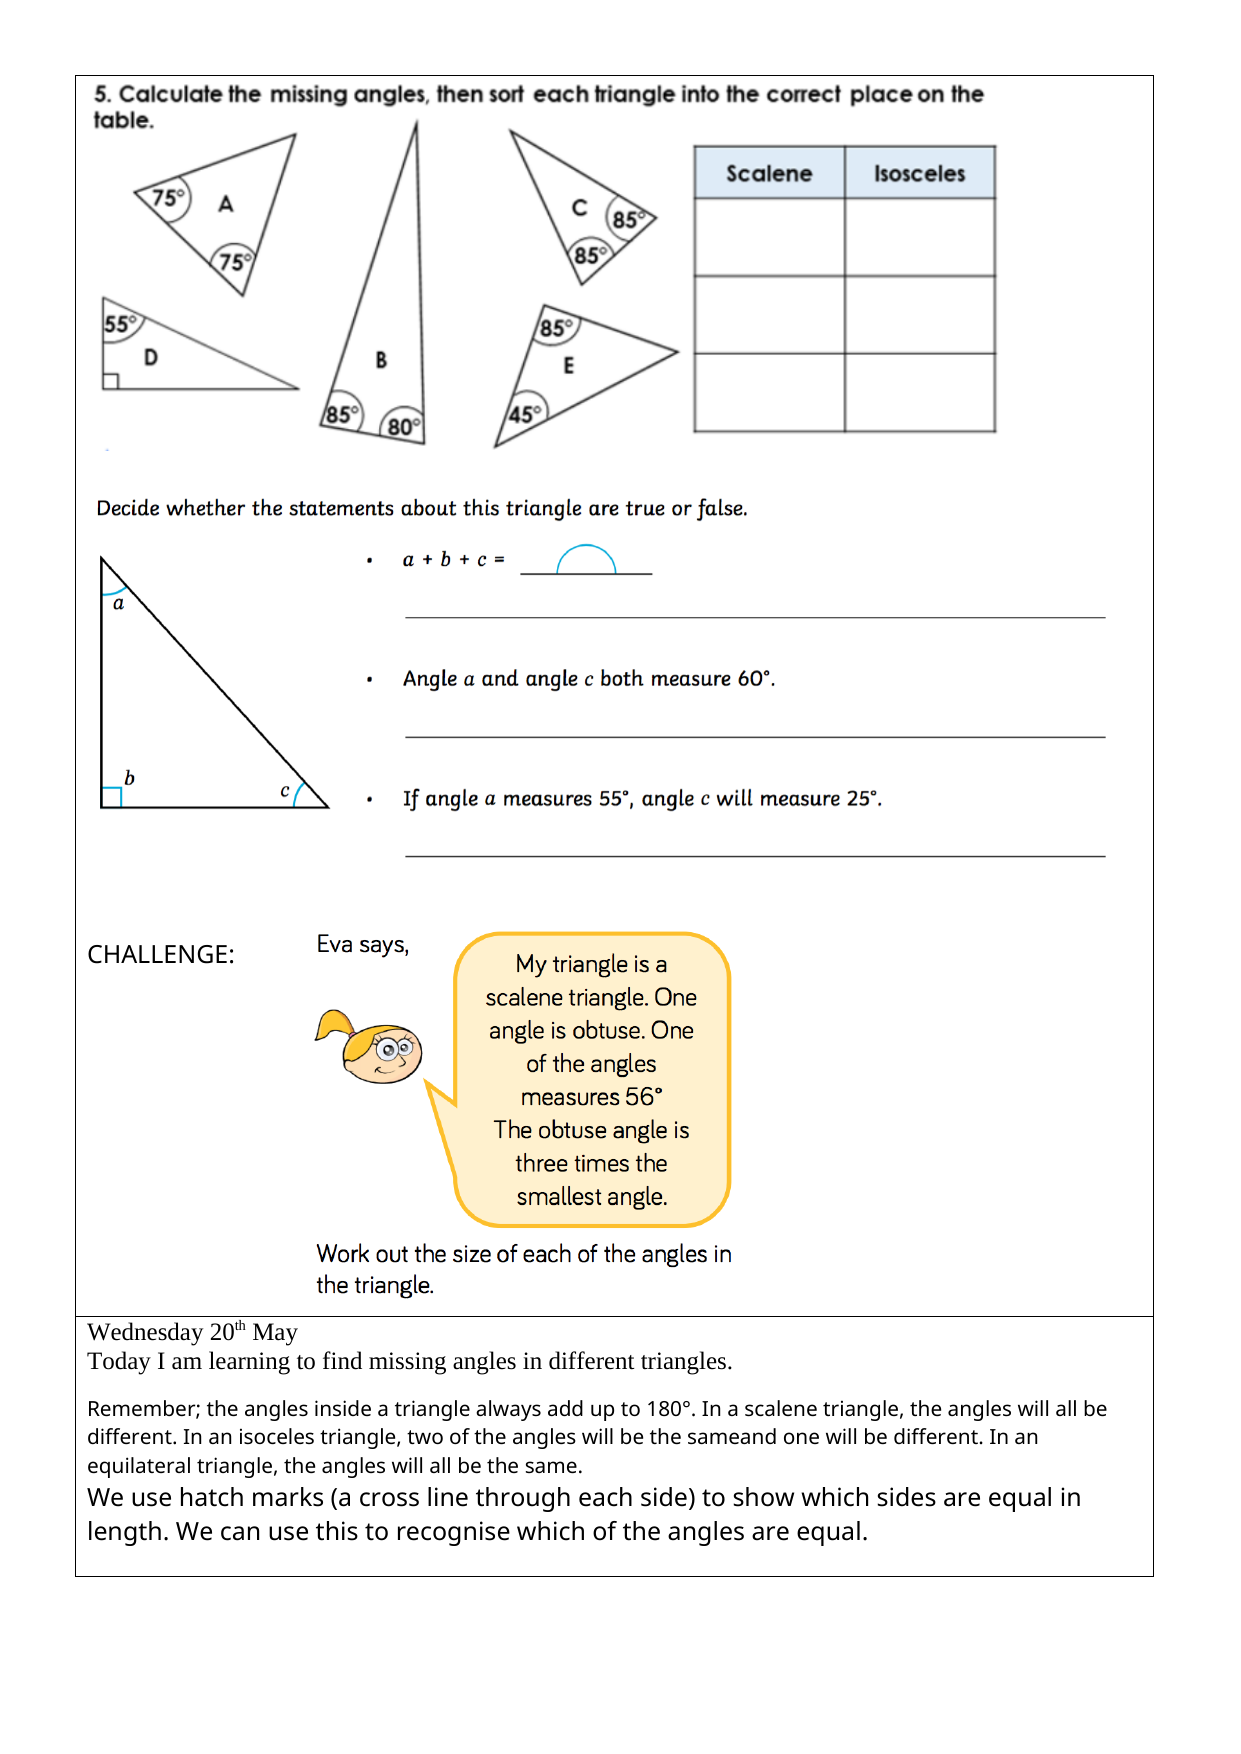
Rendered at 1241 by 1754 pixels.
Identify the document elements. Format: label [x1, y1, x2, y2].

table_cell [76, 76, 1153, 1316]
picture [86, 76, 1008, 451]
table_cell [76, 1317, 1153, 1576]
picture [305, 920, 747, 1306]
picture [86, 489, 1106, 869]
